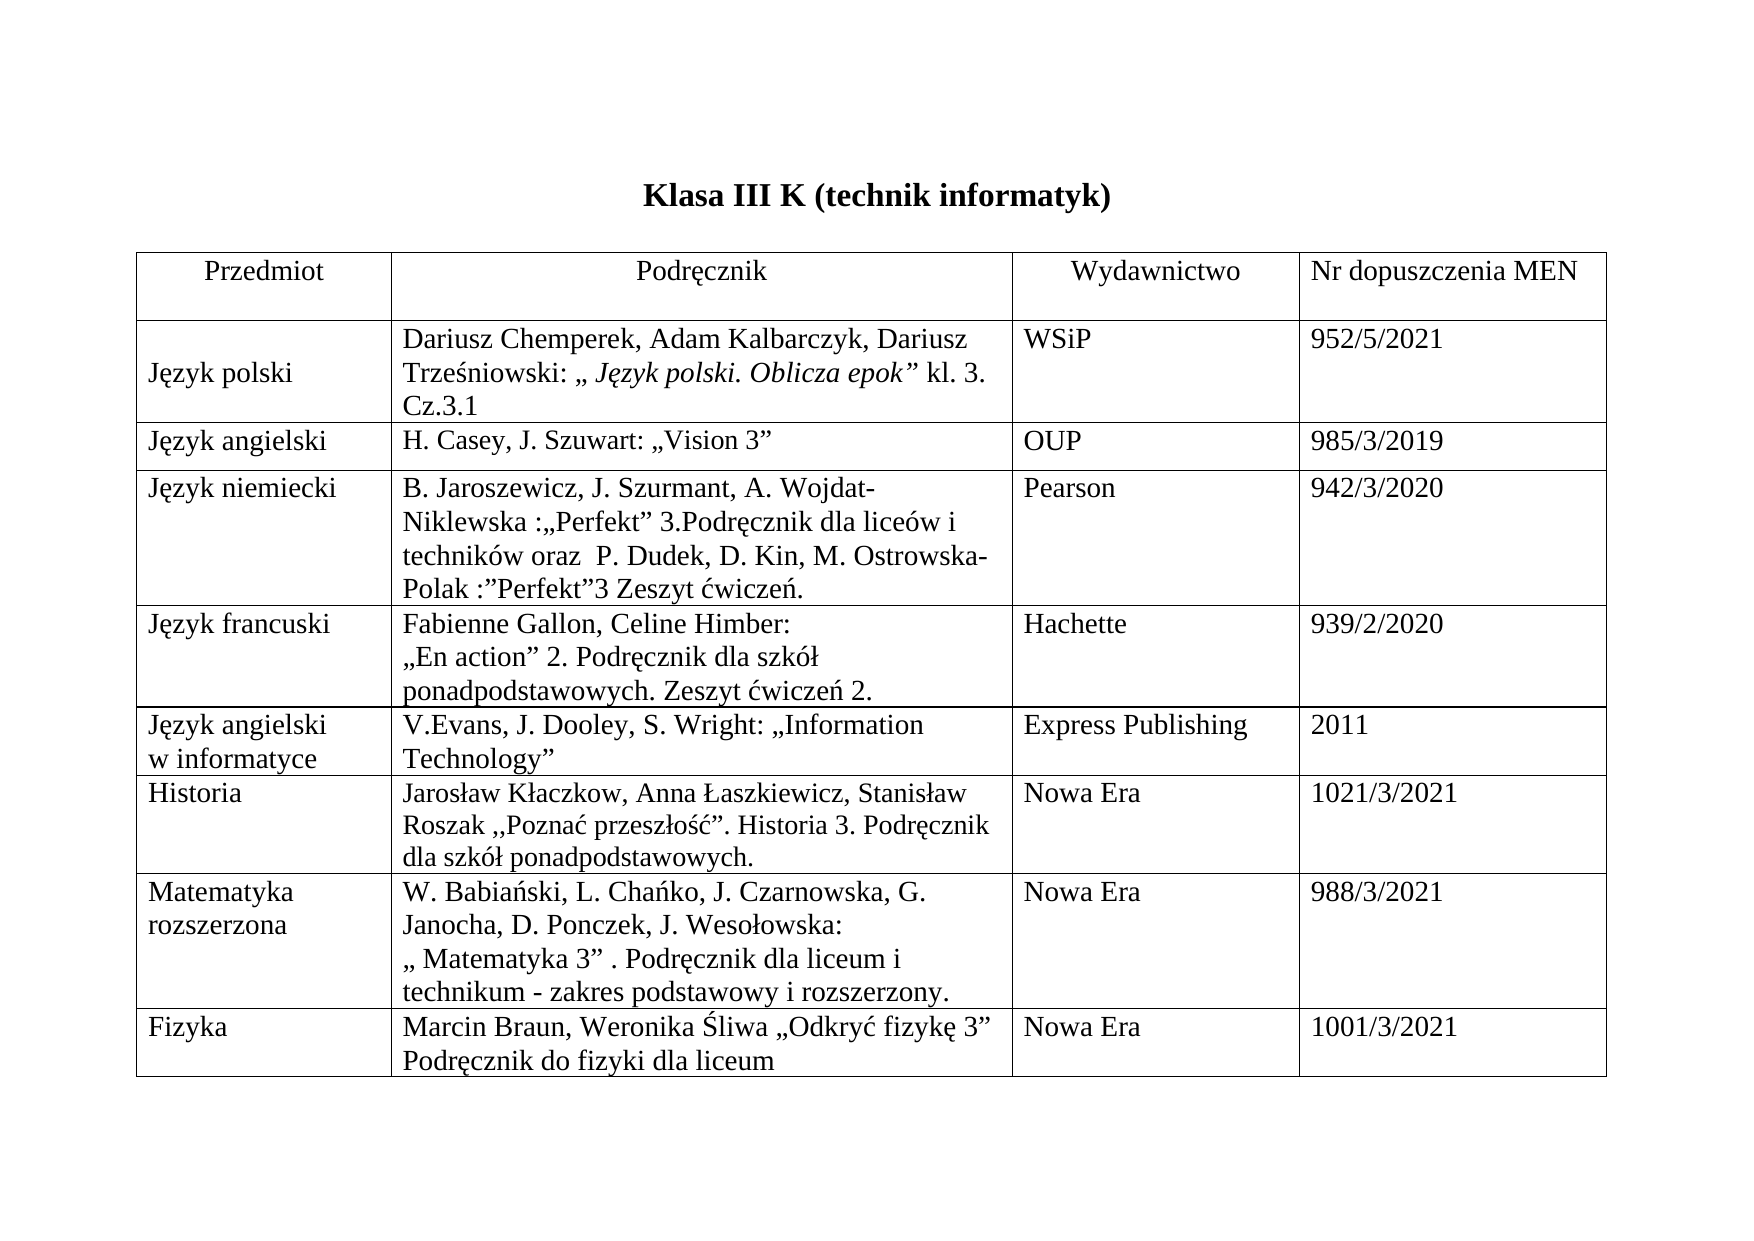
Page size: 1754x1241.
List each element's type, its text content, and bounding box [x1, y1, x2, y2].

table_cell Nowa Era [1013, 1009, 1299, 1076]
table_cell Język polski [137, 321, 391, 422]
table_header Nr dopuszczenia MEN [1300, 253, 1606, 320]
table_cell 1001/3/2021 [1300, 1009, 1606, 1076]
table_cell W. Babiański, L. Chańko, J. Czarnowska, G. Janocha, D. Ponczek, J. Wesołowska: „ Matematyka 3” . Podręcznik dla liceum i technikum - zakres podstawowy i rozszerzony. [392, 874, 1012, 1008]
table_cell 1021/3/2021 [1300, 776, 1606, 873]
table_cell V.Evans, J. Dooley, S. Wright: „Information Technology” [392, 708, 1012, 774]
text Klasa III K (technik informatyk) [148, 176, 1606, 214]
table_cell H. Casey, J. Szuwart: „Vision 3” [392, 423, 1012, 469]
table_cell Historia [137, 776, 391, 873]
table_cell 942/3/2020 [1300, 471, 1606, 605]
table_cell 2011 [1300, 708, 1606, 774]
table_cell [392, 1009, 1012, 1076]
table_cell Pearson [1013, 471, 1299, 605]
table_cell 988/3/2021 [1300, 874, 1606, 1008]
table_cell Język francuski [137, 606, 391, 706]
table_header Podręcznik [392, 253, 1012, 320]
table_cell Język angielski w informatyce [137, 708, 391, 774]
table_cell Język niemiecki [137, 471, 391, 605]
table_cell Dariusz Chemperek, Adam Kalbarczyk, Dariusz Trześniowski: „ Język polski. Oblicza epok” kl. 3. Cz.3.1 [392, 321, 1012, 422]
table_header Wydawnictwo [1013, 253, 1299, 320]
table_cell Jarosław Kłaczkow, Anna Łaszkiewicz, Stanisław Roszak ,,Poznać przeszłość”. Historia 3. Podręcznik dla szkół ponadpodstawowych. [392, 776, 1012, 873]
table_cell WSiP [1013, 321, 1299, 422]
table_cell Nowa Era [1013, 776, 1299, 873]
table_cell Nowa Era [1013, 874, 1299, 1008]
table_cell OUP [1013, 423, 1299, 469]
table_cell Hachette [1013, 606, 1299, 706]
table_cell 985/3/2019 [1300, 423, 1606, 469]
table_cell 952/5/2021 [1300, 321, 1606, 422]
table_cell Fabienne Gallon, Celine Himber: „En action” 2. Podręcznik dla szkół ponadpodstawowych. Zeszyt ćwiczeń 2. [392, 606, 1012, 706]
table_cell Express Publishing [1013, 708, 1299, 774]
table_cell Język angielski [137, 423, 391, 469]
table_cell 939/2/2020 [1300, 606, 1606, 706]
table_cell Matematyka rozszerzona [137, 874, 391, 1008]
table_header Przedmiot [137, 253, 391, 320]
table_cell Fizyka [137, 1009, 391, 1076]
table_cell B. Jaroszewicz, J. Szurmant, A. Wojdat- Niklewska :„Perfekt” 3.Podręcznik dla liceów i techników oraz P. Dudek, D. Kin, M. Ostrowska-Polak :”Perfekt”3 Zeszyt ćwiczeń. [392, 471, 1012, 605]
